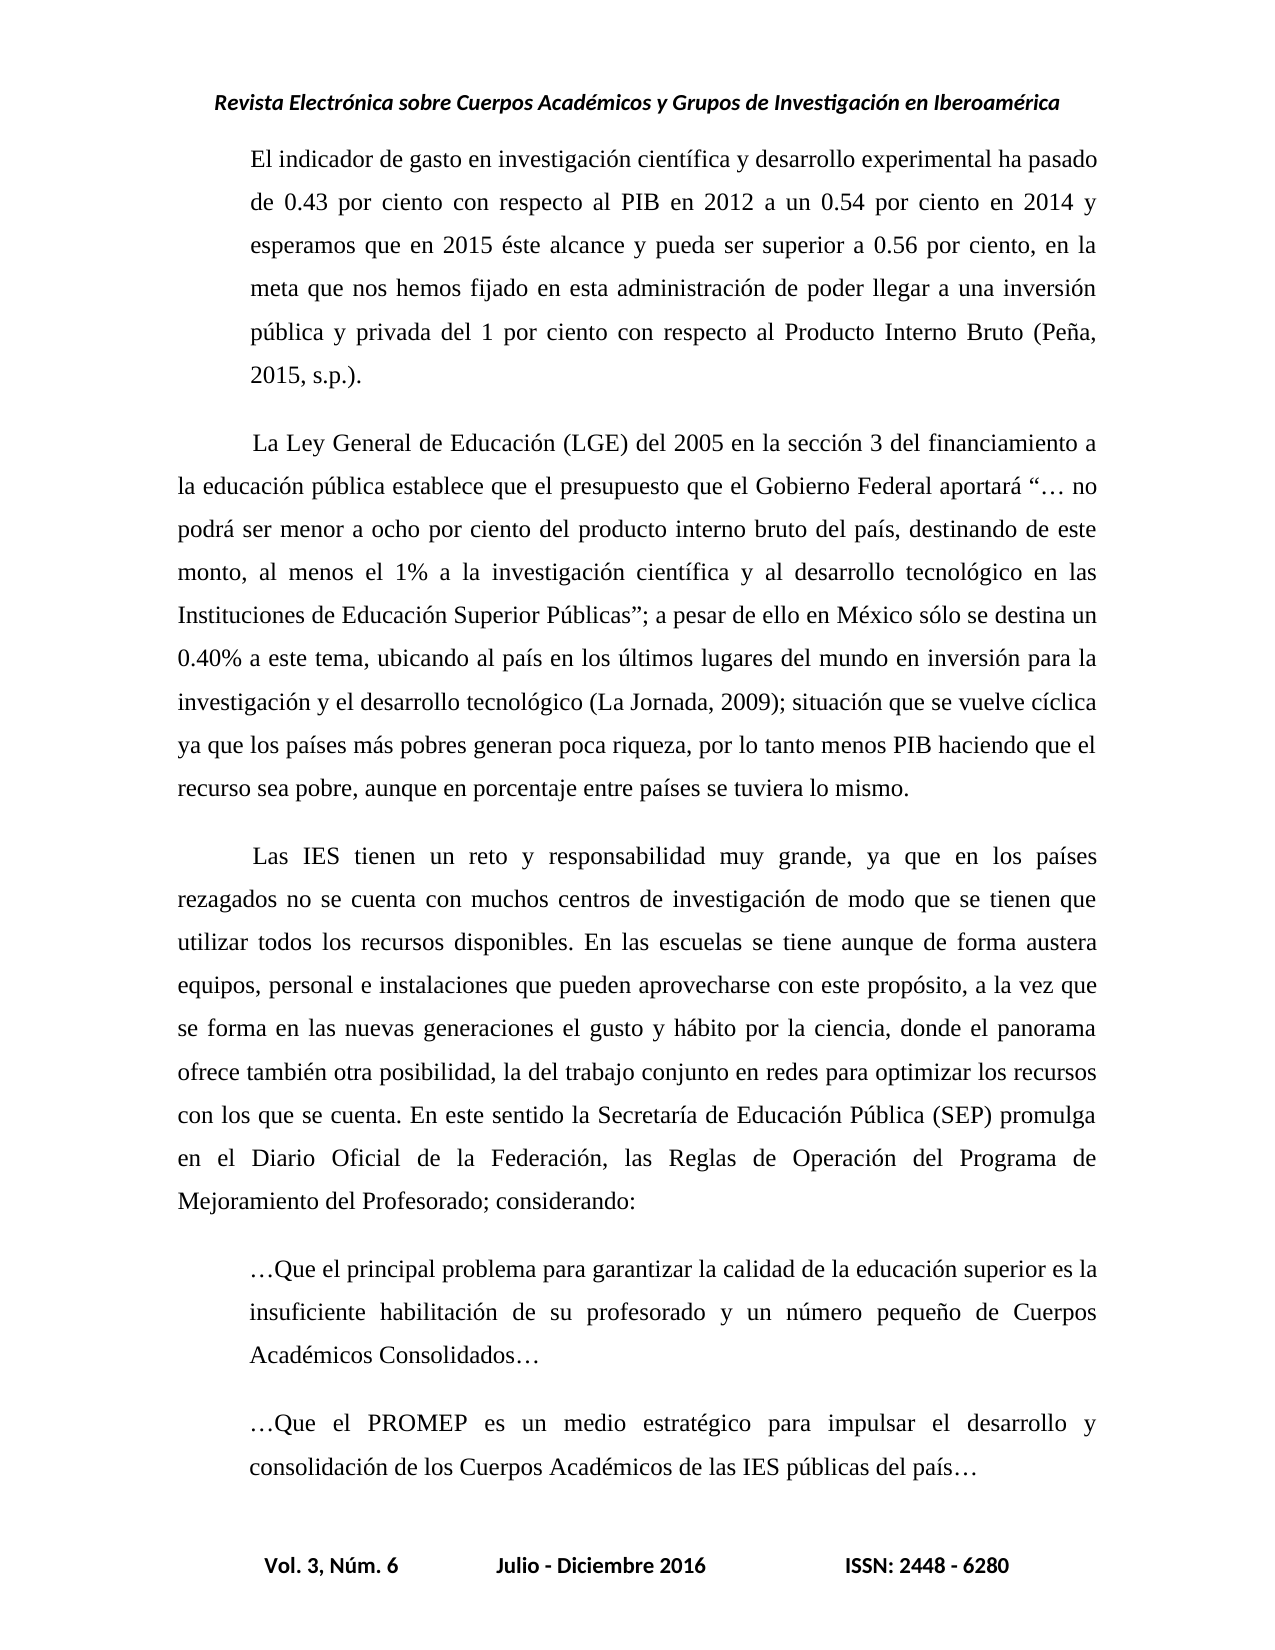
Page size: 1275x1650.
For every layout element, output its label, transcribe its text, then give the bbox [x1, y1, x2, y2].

text Las IES tienen un reto y responsabilidad muy grande, ya que en los países rezagados no se cuenta con muchos centros de investigación de modo que se tienen que utilizar todos los recursos disponibles. En las escuelas se tiene aunque de forma austera equipos, personal e instalaciones que pueden aprovecharse con este propósito, a la vez que se forma en las nuevas generaciones el gusto y hábito por la ciencia, donde el panorama ofrece también otra posibilidad, la del trabajo conjunto en redes para optimizar los recursos con los que se cuenta. En este sentido la Secretaría de Educación Pública (SEP) promulga en el Diario Oficial de la Federación, las Reglas de Operación del Programa de Mejoramiento del Profesorado; considerando: [177, 841, 1098, 1215]
text …Que el principal problema para garantizar la calidad de la educación superior es la insuficiente habilitación de su profesorado y un número pequeño de Cuerpos Académicos Consolidados… [249, 1254, 1098, 1369]
text …Que el PROMEP es un medio estratégico para impulsar el desarrollo y consolidación de los Cuerpos Académicos de las IES públicas del país… [249, 1408, 1098, 1480]
text La Ley General de Educación (LGE) del 2005 en la sección 3 del financiamiento a la educación pública establece que el presupuesto que el Gobierno Federal aportará “… no podrá ser menor a ocho por ciento del producto interno bruto del país, destinando de este monto, al menos el 1% a la investigación científica y al desarrollo tecnológico en las Instituciones de Educación Superior Públicas”; a pesar de ello en México sólo se destina un 0.40% a este tema, ubicando al país en los últimos lugares del mundo en inversión para la investigación y el desarrollo tecnológico (La Jornada, 2009); situación que se vuelve cíclica ya que los países más pobres generan poca riqueza, por lo tanto menos PIB haciendo que el recurso sea pobre, aunque en porcentaje entre países se tuviera lo mismo. [177, 428, 1098, 802]
text El indicador de gasto en investigación científica y desarrollo experimental ha pasado de 0.43 por ciento con respecto al PIB en 2012 a un 0.54 por ciento en 2014 y esperamos que en 2015 éste alcance y pueda ser superior a 0.56 por ciento, en la meta que nos hemos fijado en esta administración de poder llegar a una inversión pública y privada del 1 por ciento con respecto al Producto Interno Bruto (Peña, 2015, s.p.). [250, 144, 1098, 388]
